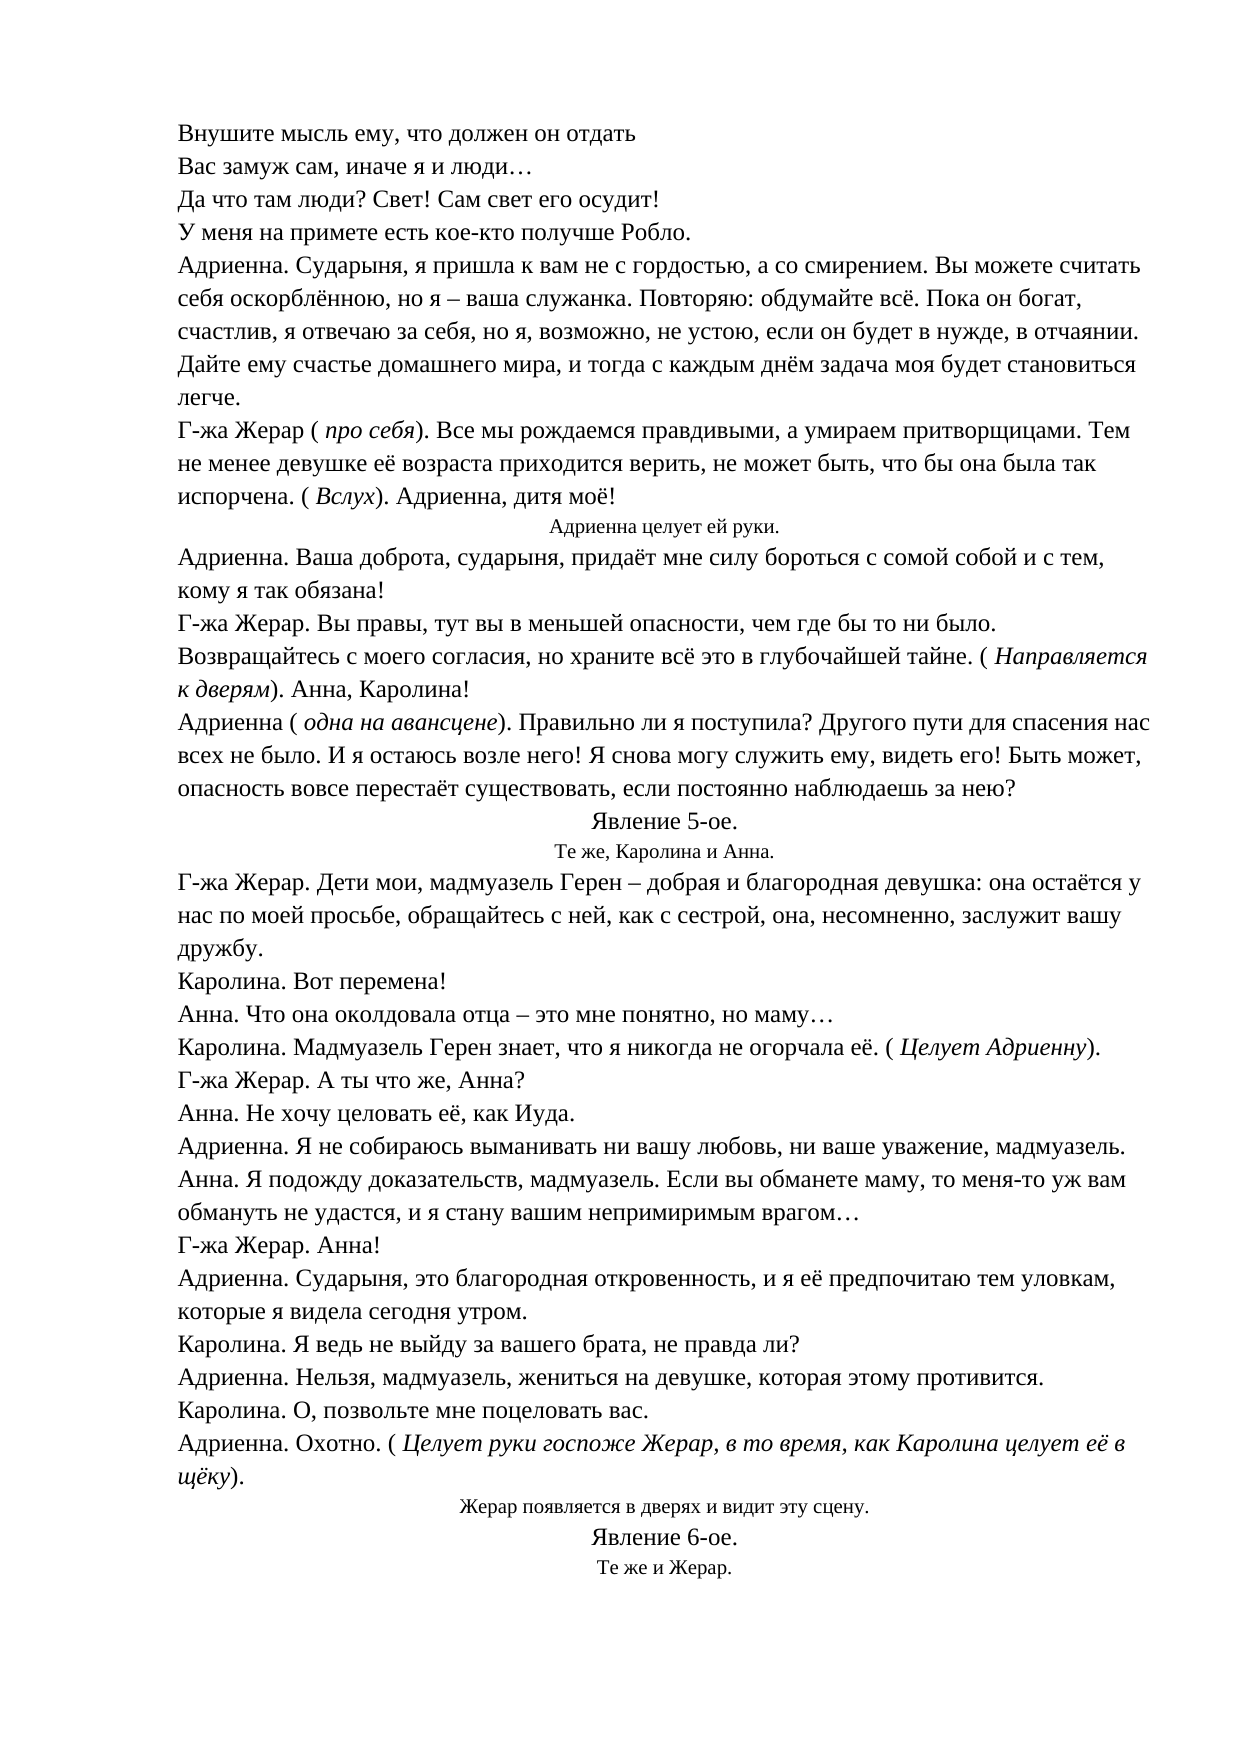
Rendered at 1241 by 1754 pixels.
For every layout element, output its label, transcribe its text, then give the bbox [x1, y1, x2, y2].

text Анна. Я подожду доказательств, мадмуазель. Если вы обманете маму, то меня-то уж вам обмануть не удастся, и я стану вашим непримиримым врагом… [177, 1164, 1152, 1226]
text Г-жа Жерар. Дети мои, мадмуазель Герен – добрая и благородная девушка: она остаётся у нас по моей просьбе, обращайтесь с ней, как с сестрой, она, несомненно, заслужит вашу дружбу. [177, 867, 1152, 962]
text Каролина. О, позвольте мне поцеловать вас. [177, 1395, 1152, 1424]
text Адриенна. Сударыня, это благородная откровенность, и я её предпочитаю тем уловкам, которые я видела сегодня утром. [177, 1263, 1152, 1325]
text Адриенна. Ваша доброта, сударыня, придаёт мне силу бороться с сомой собой и с тем, кому я так обязана! [177, 542, 1152, 604]
text Адриенна. Сударыня, я пришла к вам не с гордостью, а со смирением. Вы можете считать себя оскорблённою, но я – ваша служанка. Повторяю: обдумайте всё. Пока он богат, счастлив, я отвечаю за себя, но я, возможно, не устою, если он будет в нужде, в отчаянии. Дайте ему счастье домашнего мира, и тогда с каждым днём задача моя будет становиться легче. [177, 250, 1152, 411]
text Те же, Каролина и Анна. [177, 839, 1152, 863]
text Адриенна целует ей руки. [177, 514, 1152, 538]
text Явление 5-ое. [177, 806, 1152, 835]
text Те же и Жерар. [177, 1555, 1152, 1579]
text Каролина. Я ведь не выйду за вашего брата, не правда ли? [177, 1329, 1152, 1358]
text Вас замуж сам, иначе я и люди… [177, 151, 1152, 180]
text Адриенна. Я не собираюсь выманивать ни вашу любовь, ни ваше уважение, мадмуазель. [177, 1131, 1152, 1160]
text Каролина. Вот перемена! [177, 966, 1152, 994]
text Анна. Не хочу целовать её, как Иуда. [177, 1098, 1152, 1127]
text Г-жа Жерар ( про себя). Все мы рождаемся правдивыми, а умираем притворщицами. Тем не менее девушке её возраста приходится верить, не может быть, что бы она была так испорчена. ( Вслух). Адриенна, дитя моё! [177, 415, 1152, 510]
text Адриенна ( одна на авансцене). Правильно ли я поступила? Другого пути для спасения нас всех не было. И я остаюсь возле него! Я снова могу служить ему, видеть его! Быть может, опасность вовсе перестаёт существовать, если постоянно наблюдаешь за нею? [177, 707, 1152, 802]
text Явление 6-ое. [177, 1522, 1152, 1551]
text Г-жа Жерар. Анна! [177, 1230, 1152, 1259]
text Адриенна. Нельзя, мадмуазель, жениться на девушке, которая этому противится. [177, 1362, 1152, 1391]
text Жерар появляется в дверях и видит эту сцену. [177, 1494, 1152, 1518]
text Анна. Что она околдовала отца – это мне понятно, но маму… [177, 999, 1152, 1028]
text Г-жа Жерар. А ты что же, Анна? [177, 1065, 1152, 1094]
text Да что там люди? Свет! Сам свет его осудит! [177, 184, 1152, 213]
text У меня на примете есть кое-кто получше Робло. [177, 217, 1152, 246]
text Каролина. Мадмуазель Герен знает, что я никогда не огорчала её. ( Целует Адриенну). [177, 1032, 1152, 1061]
text Г-жа Жерар. Вы правы, тут вы в меньшей опасности, чем где бы то ни было. Возвращайтесь с моего согласия, но храните всё это в глубочайшей тайне. ( Направляется к дверям). Анна, Каролина! [177, 608, 1152, 703]
text Внушите мысль ему, что должен он отдать [177, 118, 1152, 147]
text Адриенна. Охотно. ( Целует руки госпоже Жерар, в то время, как Каролина целует её в щёку). [177, 1428, 1152, 1490]
